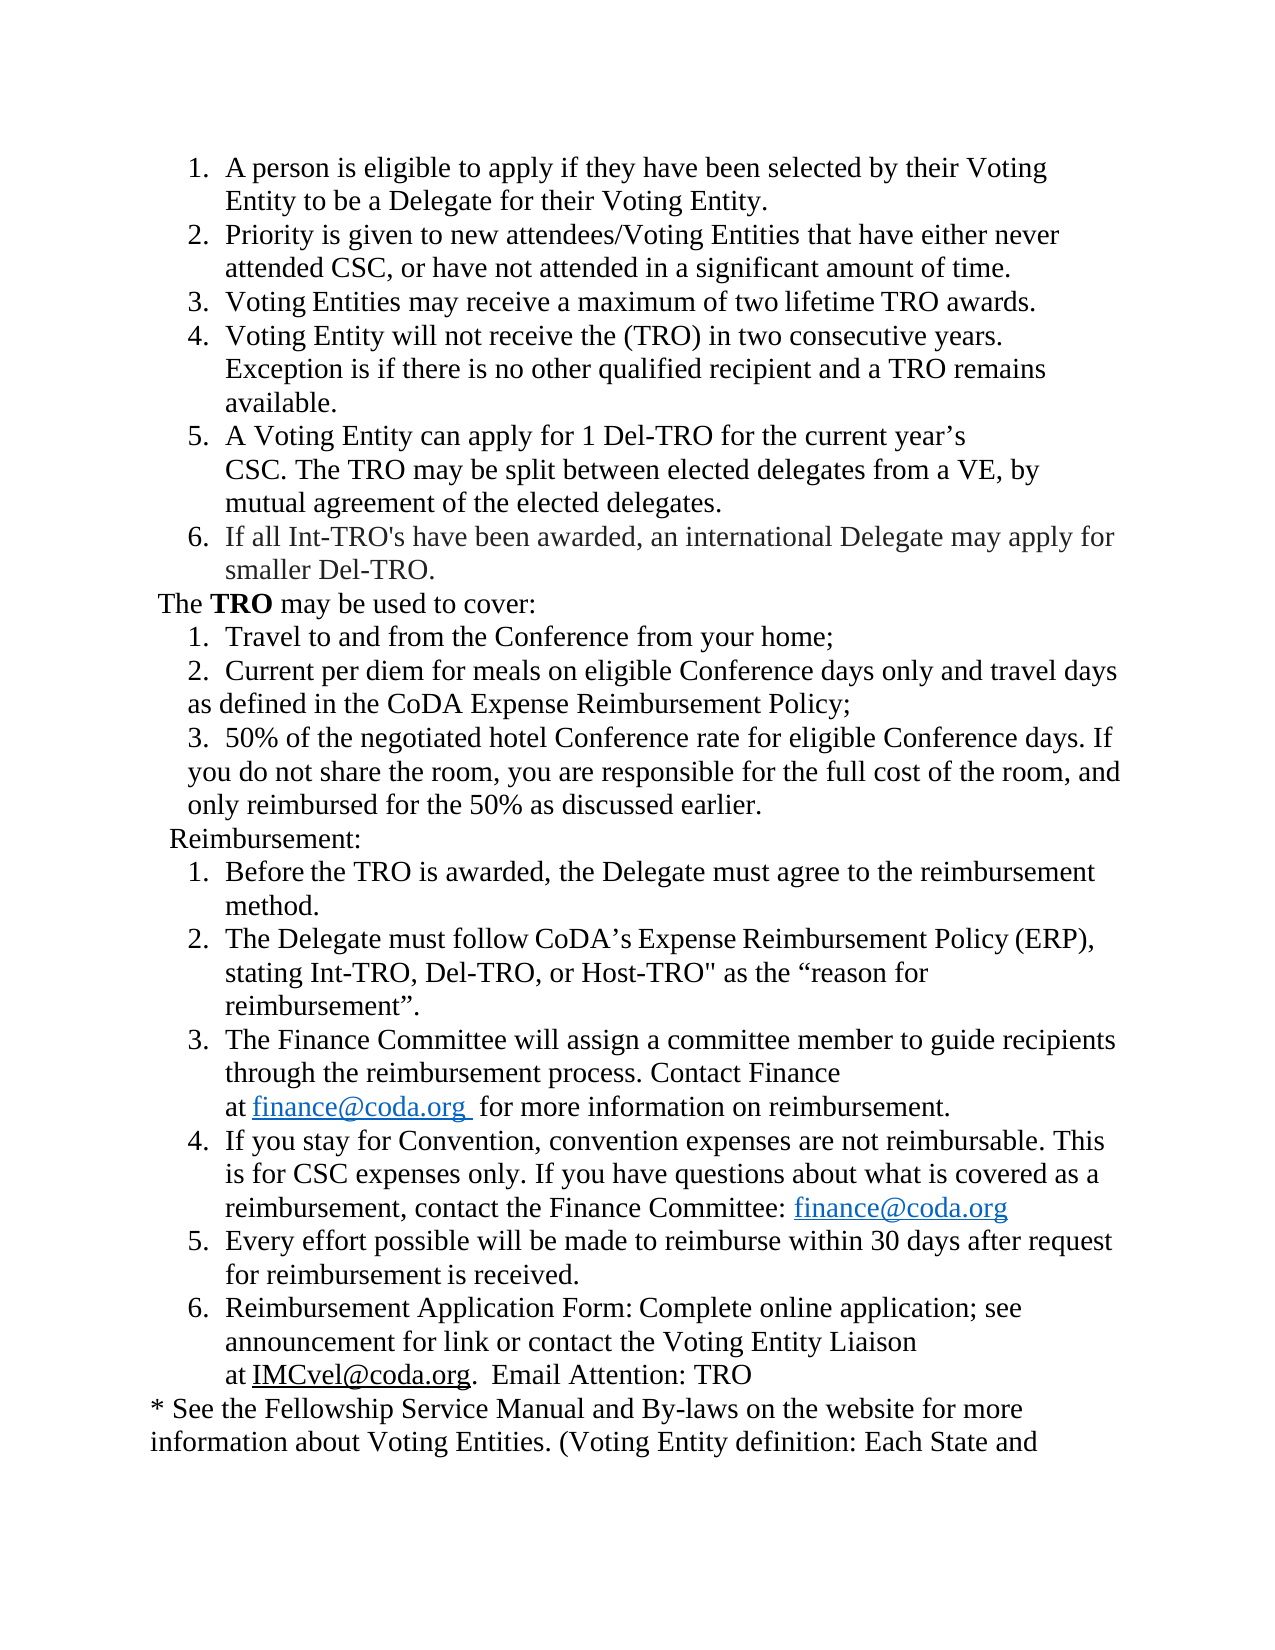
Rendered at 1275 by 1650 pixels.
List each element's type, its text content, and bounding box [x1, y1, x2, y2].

list Reimbursement Application Form: Complete online application; see announcement for link or contact the Voting Entity Liaison at IMCvel@coda.org. Email Attention: TRO [187, 1290, 1125, 1391]
list A person is eligible to apply if they have been selected by their Voting Entity to be a Delegate for their Voting Entity. [187, 150, 1125, 217]
list If all Int-TRO's have been awarded, an international Delegate may apply for smaller Del-TRO. [187, 519, 1125, 586]
list A Voting Entity can apply for 1 Del-TRO for the current year’s CSC. The TRO may be split between elected delegates from a VE, by mutual agreement of the elected delegates. [187, 418, 1125, 519]
list If you stay for Convention, convention expenses are not reimbursable. This is for CSC expenses only. If you have questions about what is covered as a reimbursement, contact the Finance Committee: finance@coda.org [187, 1123, 1125, 1223]
list Before the TRO is awarded, the Delegate must agree to the reimbursement method. [187, 854, 1125, 921]
list Voting Entity will not receive the (TRO) in two consecutive years. Exception is if there is no other qualified recipient and a TRO remains available. [187, 318, 1125, 418]
text The TRO may be used to cover: [150, 586, 1125, 619]
list Current per diem for meals on eligible Conference days only and travel days as defined in the CoDA Expense Reimbursement Policy; [187, 653, 1125, 720]
list Voting Entities may receive a maximum of two lifetime TRO awards. [187, 284, 1125, 318]
list The Delegate must follow CoDA’s Expense Reimbursement Policy (ERP), stating Int-TRO, Del-TRO, or Host-TRO" as the “reason for reimbursement”. [187, 921, 1125, 1022]
list The Finance Committee will assign a committee member to guide recipients through the reimbursement process. Contact Finance at finance@coda.org for more information on reimbursement. [187, 1022, 1125, 1123]
text Reimbursement: [150, 821, 1125, 854]
list Priority is given to new attendees/Voting Entities that have either never attended CSC, or have not attended in a significant amount of time. [187, 217, 1125, 284]
list Every effort possible will be made to reimburse within 30 days after request for reimbursement is received. [187, 1223, 1125, 1290]
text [150, 1391, 1125, 1458]
list 50% of the negotiated hotel Conference rate for eligible Conference days. If you do not share the room, you are responsible for the full cost of the room, and only reimbursed for the 50% as discussed earlier. [187, 720, 1125, 821]
list Travel to and from the Conference from your home; [187, 619, 1125, 653]
